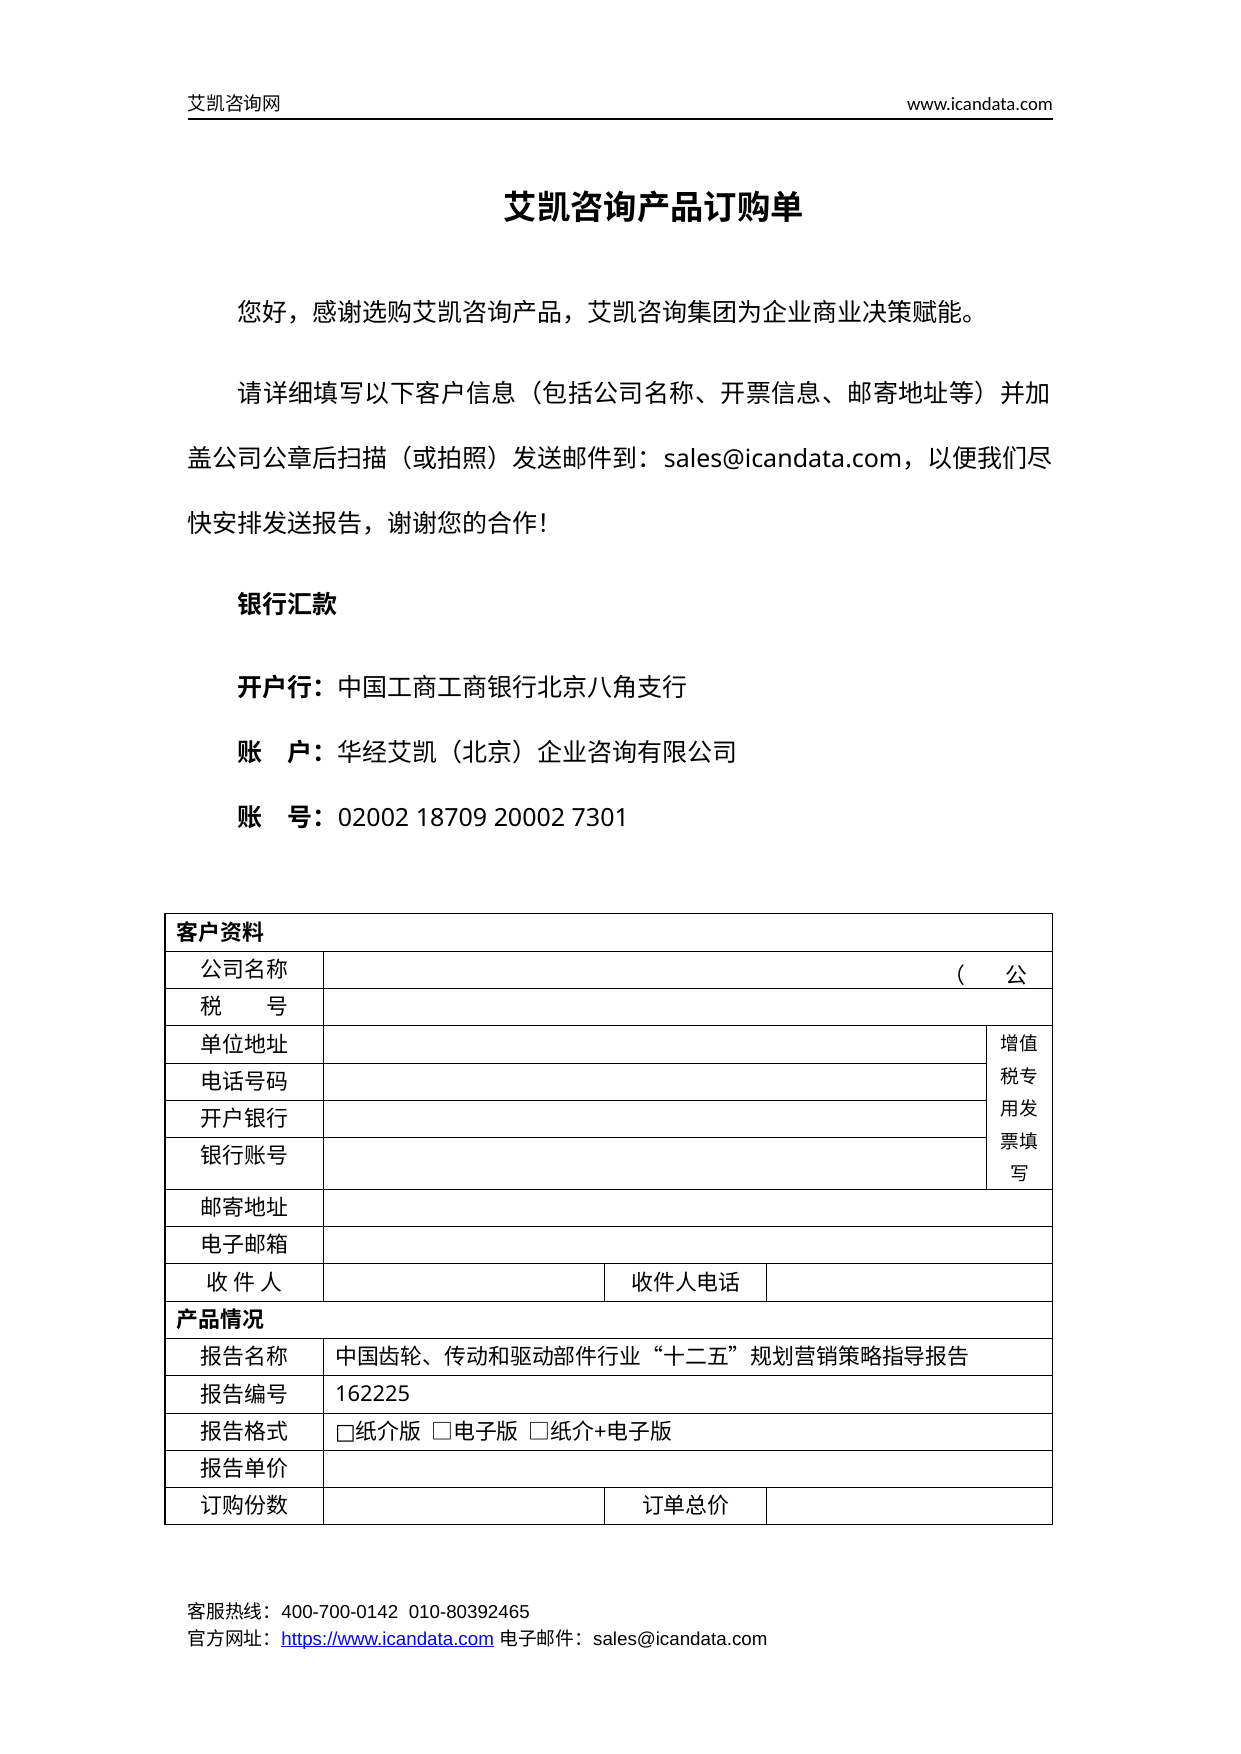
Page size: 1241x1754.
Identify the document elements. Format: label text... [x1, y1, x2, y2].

table_cell [324, 1264, 604, 1301]
table_cell 162225 [324, 1376, 1052, 1412]
table_cell [324, 1101, 986, 1137]
table_cell 电子邮箱 [166, 1227, 323, 1263]
text 账 号：02002 18709 20002 7301 [187, 783, 1053, 848]
table_header 客户资料 [166, 914, 1052, 951]
table_cell 邮寄地址 [166, 1190, 323, 1226]
table_cell [324, 1190, 1052, 1226]
table_cell 公司名称 [166, 952, 323, 988]
text 账 户：华经艾凯（北京）企业咨询有限公司 [187, 718, 1053, 783]
table_cell [324, 1451, 1052, 1487]
table_cell [767, 1264, 1052, 1301]
table_cell 单位地址 [166, 1026, 323, 1062]
text 您好，感谢选购艾凯咨询产品，艾凯咨询集团为企业商业决策赋能。 [187, 278, 1053, 343]
table_cell 收件人电话 [605, 1264, 766, 1301]
table_cell 收 件 人 [166, 1264, 323, 1301]
table_cell □纸介版 □电子版 □纸介+电子版 [324, 1414, 1052, 1450]
text 请详细填写以下客户信息（包括公司名称、开票信息、邮寄地址等）并加盖公司公章后扫描（或拍照）发送邮件到：sales@icandata.com，以便我们尽快安排发送报告，谢谢您的合作！ [187, 359, 1053, 554]
table_cell [324, 1026, 986, 1062]
table_cell 报告编号 [166, 1376, 323, 1412]
table_cell [767, 1488, 1052, 1524]
table_cell 产品情况 [166, 1302, 1052, 1338]
text 开户行：中国工商工商银行北京八角支行 [187, 653, 1053, 718]
table_cell 报告格式 [166, 1414, 323, 1450]
table_cell 开户银行 [166, 1101, 323, 1137]
table_cell 订购份数 [166, 1488, 323, 1524]
table_cell [324, 1227, 1052, 1263]
table_cell [324, 1138, 986, 1189]
table_cell 银行账号 [166, 1138, 323, 1189]
table_cell 报告单价 [166, 1451, 323, 1487]
table_cell [324, 989, 1052, 1025]
text 艾凯咨询产品订购单 [187, 172, 1053, 237]
table_cell [324, 1488, 604, 1524]
table_cell 电话号码 [166, 1064, 323, 1100]
table_cell [324, 1064, 986, 1100]
table_cell 税 号 [166, 989, 323, 1025]
table_cell [324, 952, 1052, 988]
table_cell 报告名称 [166, 1339, 323, 1375]
text 银行汇款 [187, 570, 1053, 635]
table_cell 增值税专用发票填写 [987, 1026, 1052, 1189]
table_cell 订单总价 [605, 1488, 766, 1524]
table_cell 中国齿轮、传动和驱动部件行业“十二五”规划营销策略指导报告 [324, 1339, 1052, 1375]
